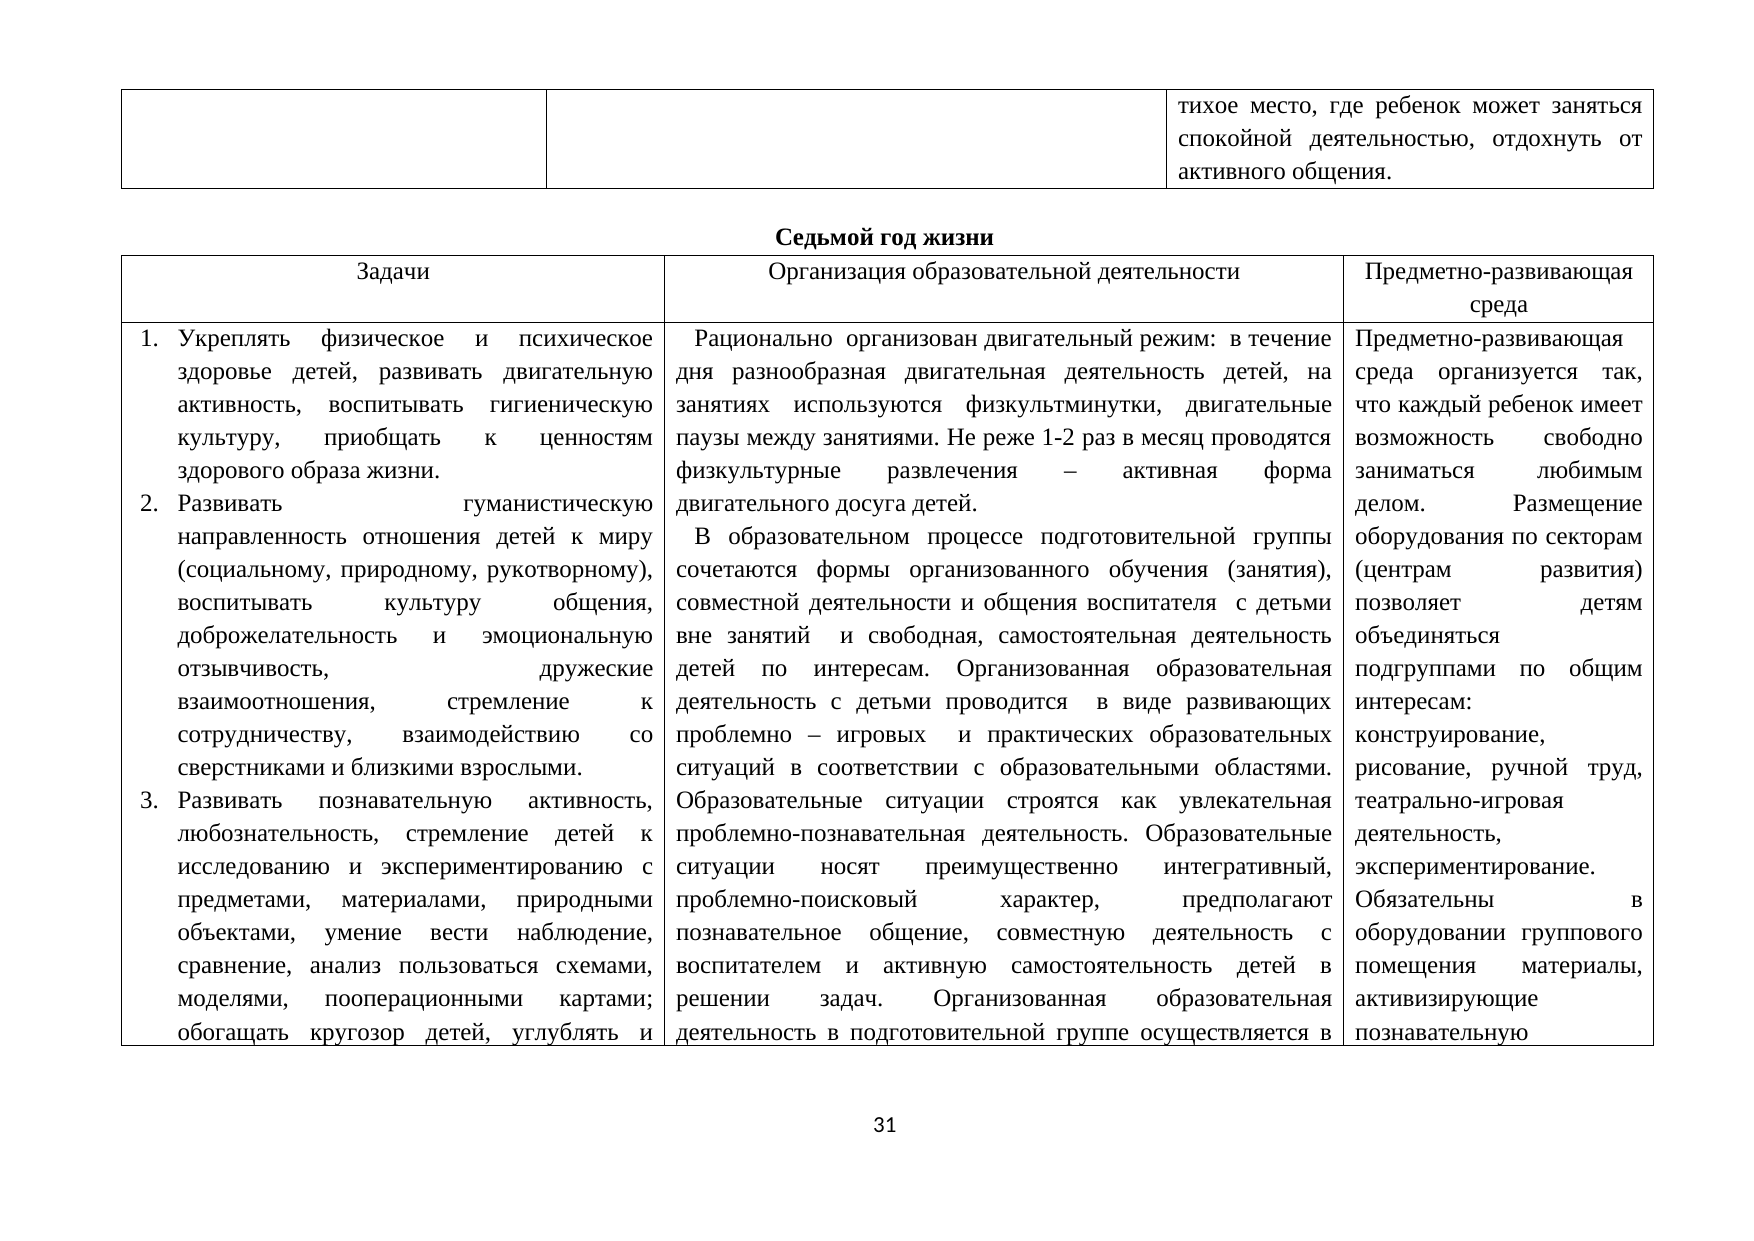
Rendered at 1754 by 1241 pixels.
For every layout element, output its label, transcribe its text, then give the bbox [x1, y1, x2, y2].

table_header Предметно-развивающая среда [1344, 256, 1653, 322]
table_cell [665, 323, 1343, 1045]
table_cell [1344, 323, 1653, 1045]
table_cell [122, 323, 664, 1045]
text Седьмой год жизни [133, 222, 1636, 251]
table_header Организация образовательной деятельности [665, 256, 1343, 322]
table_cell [122, 90, 546, 188]
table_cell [1167, 90, 1653, 188]
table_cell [547, 90, 1166, 188]
table_header Задачи [122, 256, 664, 322]
